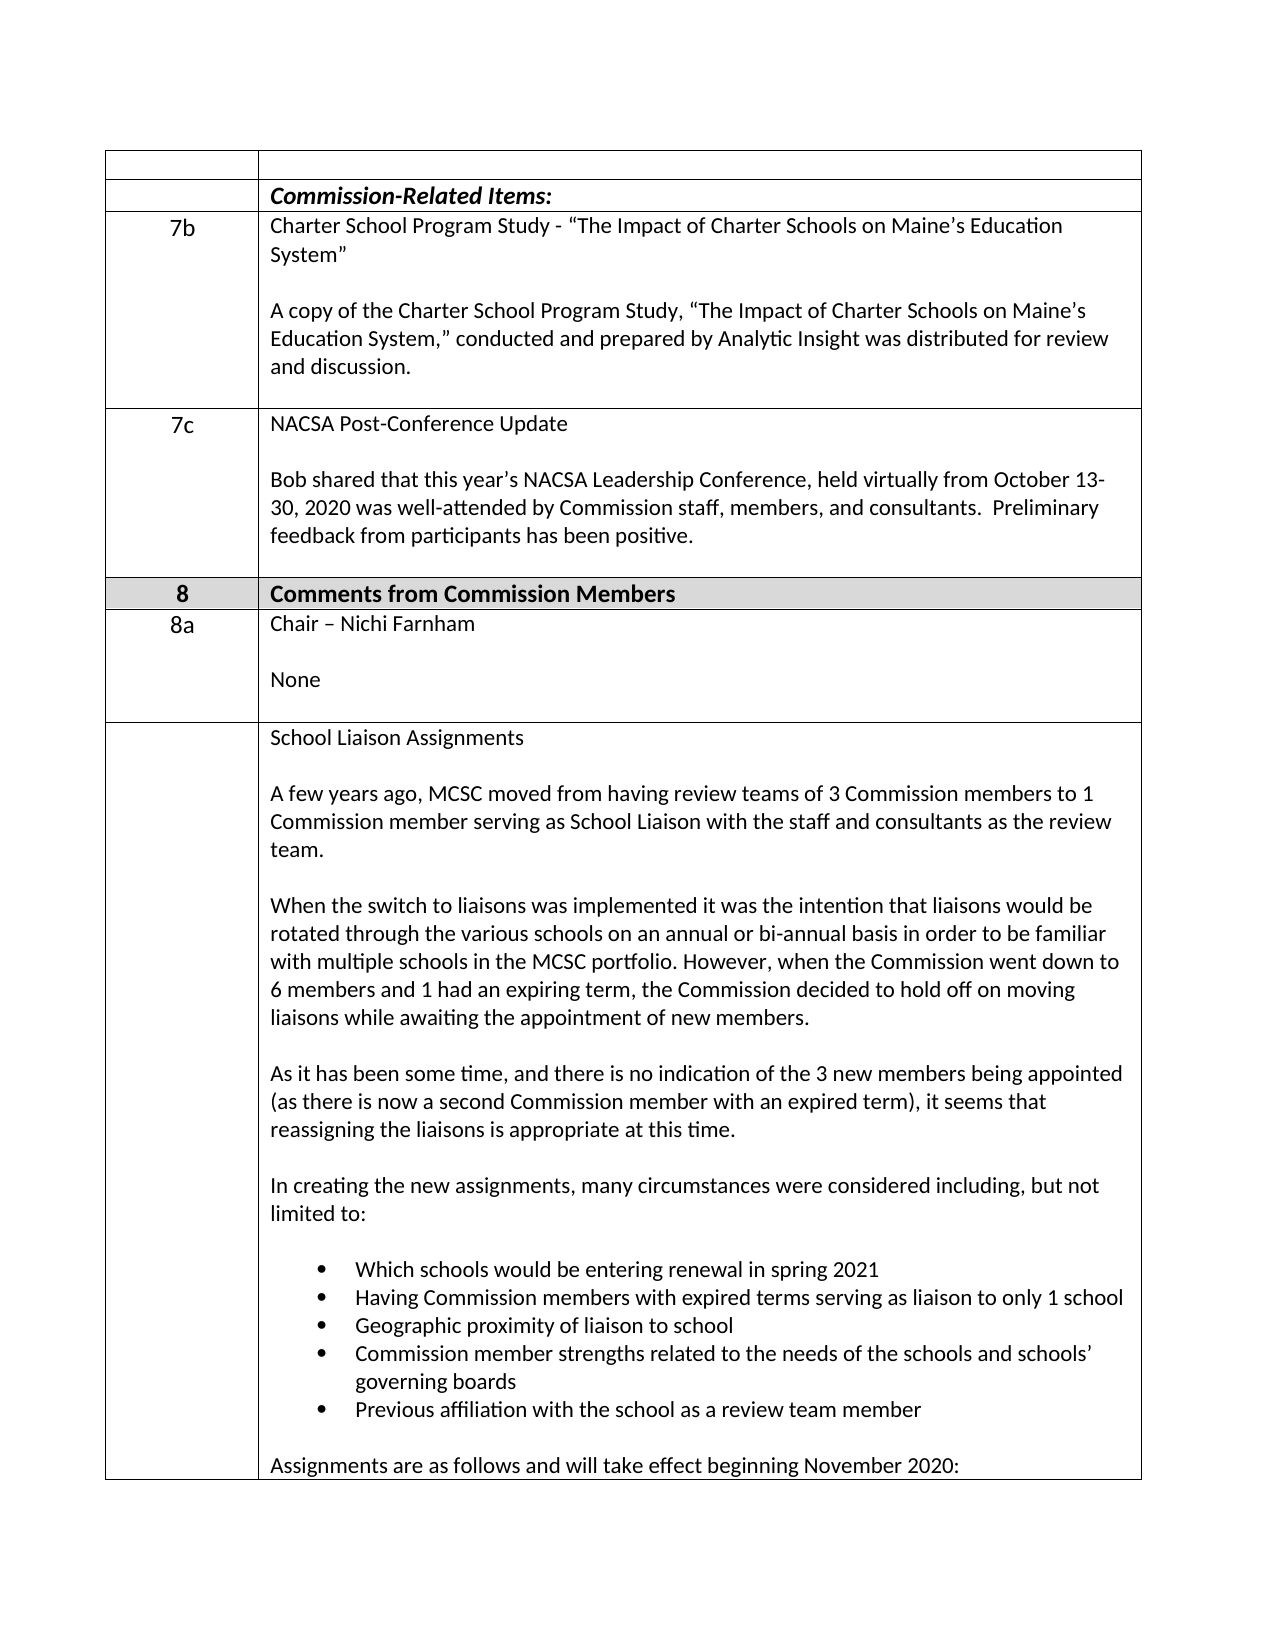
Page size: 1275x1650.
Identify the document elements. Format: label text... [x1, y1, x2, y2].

table_cell 8 [106, 578, 258, 608]
table_cell 7c [106, 409, 258, 577]
table_cell Commission-Related Items: [259, 180, 1141, 211]
table_cell 7b [106, 212, 258, 408]
table_cell NACSA Post-Conference Update Bob shared that this year’s NACSA Leadership Conference, held virtually from October 13-30, 2020 was well-attended by Commission staff, members, and consultants. Preliminary feedback from participants has been positive. [259, 409, 1141, 577]
table_cell Charter School Program Study - “The Impact of Charter Schools on Maine’s Education System” A copy of the Charter School Program Study, “The Impact of Charter Schools on Maine’s Education System,” conducted and prepared by Analytic Insight was distributed for review and discussion. [259, 212, 1141, 408]
table_cell 8a [106, 610, 258, 722]
table_cell [106, 723, 258, 1479]
table_cell Chair – Nichi Farnham None [259, 610, 1141, 722]
table_cell [106, 180, 258, 211]
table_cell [259, 151, 1141, 179]
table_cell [259, 723, 1141, 1479]
table_cell 7a [106, 151, 258, 179]
table_cell Comments from Commission Members [259, 578, 1141, 608]
